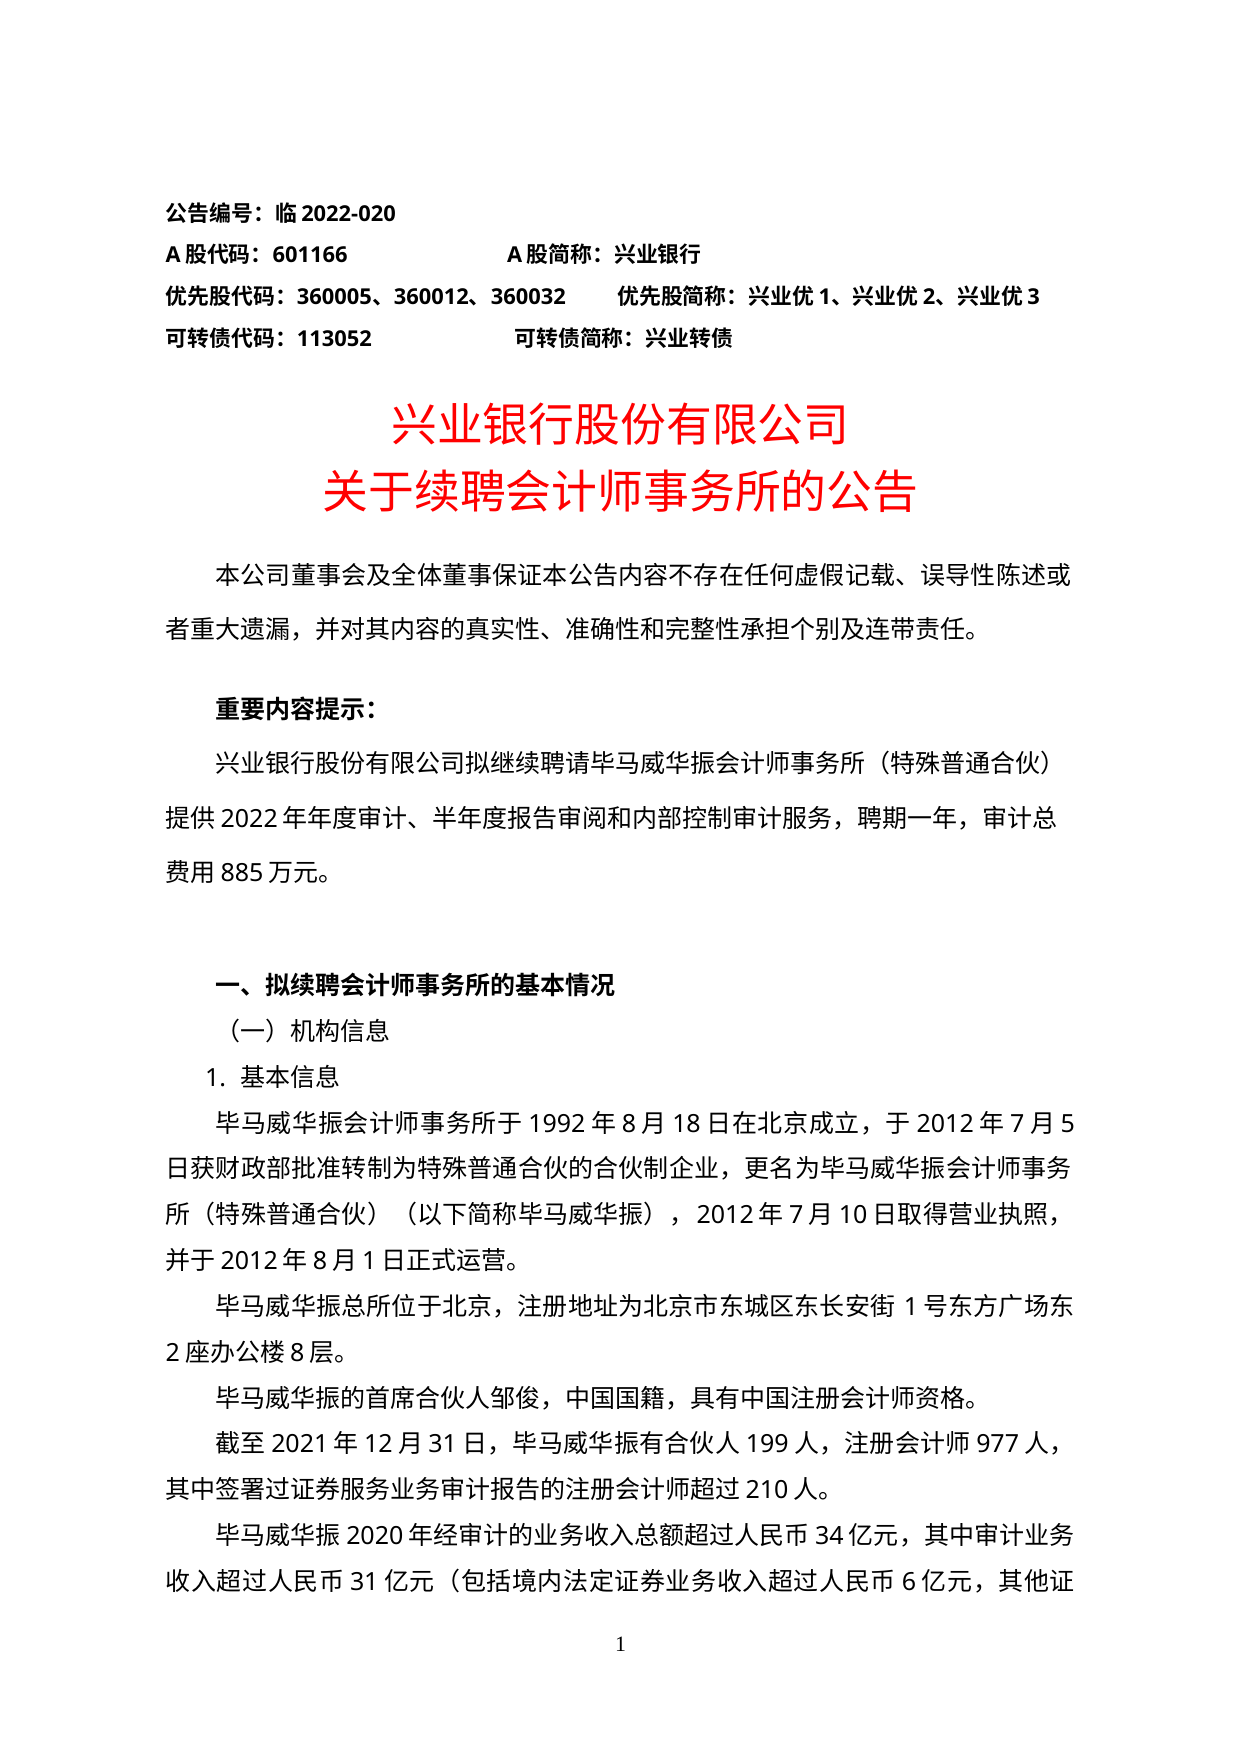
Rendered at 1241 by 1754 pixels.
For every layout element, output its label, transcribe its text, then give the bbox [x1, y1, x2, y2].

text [165, 1508, 1075, 1599]
text A股代码：601166 A股简称：兴业银行 [165, 229, 1075, 271]
text 兴业银行股份有限公司 [165, 388, 1075, 455]
text （一）机构信息 [165, 1004, 1075, 1049]
text 毕马威华振的首席合伙人邹俊，中国国籍，具有中国注册会计师资格。 [165, 1370, 1075, 1416]
text 毕马威华振会计师事务所于1992年8月18日在北京成立，于2012年7月5日获财政部批准转制为特殊普通合伙的合伙制企业，更名为毕马威华振会计师事务所（特殊普通合伙）（以下简称毕马威华振），2012年7月10日取得营业执照，并于2012年8月1日正式运营。 [165, 1095, 1075, 1279]
text 可转债代码：113052 可转债简称：兴业转债 [165, 313, 1075, 354]
text 公告编号：临2022-020 [165, 188, 1075, 229]
text 关于续聘会计师事务所的公告 [165, 455, 1075, 521]
text 毕马威华振总所位于北京，注册地址为北京市东城区东长安街1号东方广场东2座办公楼8层。 [165, 1279, 1075, 1370]
text 优先股代码：360005、360012、360032 优先股简称：兴业优1、兴业优2、兴业优3 [165, 271, 1075, 313]
text 一、拟续聘会计师事务所的基本情况 [165, 958, 1075, 1004]
list 1. 基本信息 [205, 1049, 1075, 1095]
text 兴业银行股份有限公司拟继续聘请毕马威华振会计师事务所（特殊普通合伙）提供2022年年度审计、半年度报告审阅和内部控制审计服务，聘期一年，审计总费用885万元。 [165, 744, 1075, 889]
text 截至2021年12月31日，毕马威华振有合伙人199人，注册会计师977人，其中签署过证券服务业务审计报告的注册会计师超过210人。 [165, 1416, 1075, 1508]
text 本公司董事会及全体董事保证本公告内容不存在任何虚假记载、误导性陈述或者重大遗漏，并对其内容的真实性、准确性和完整性承担个别及连带责任。 [165, 555, 1075, 646]
text 重要内容提示： [165, 689, 1075, 726]
